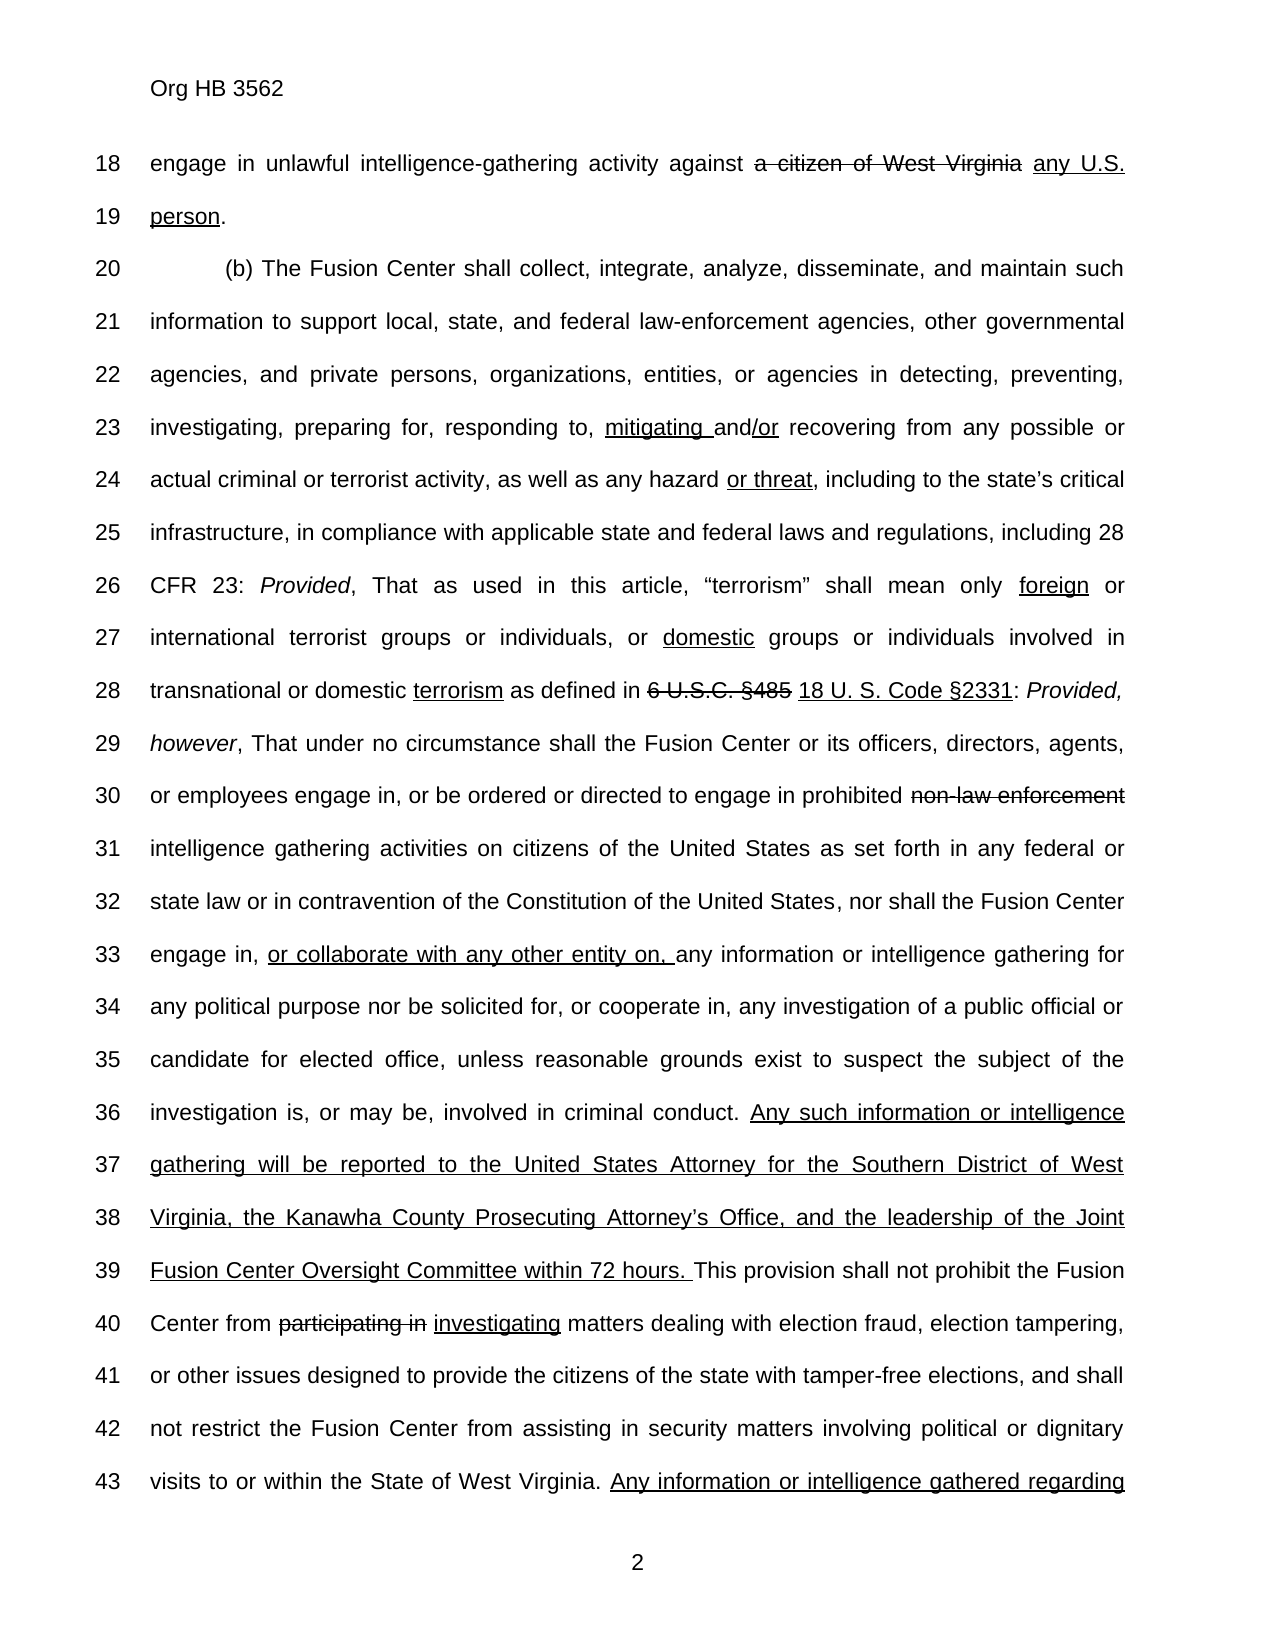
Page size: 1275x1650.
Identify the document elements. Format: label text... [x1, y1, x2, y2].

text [150, 150, 1125, 229]
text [150, 1228, 1125, 1494]
